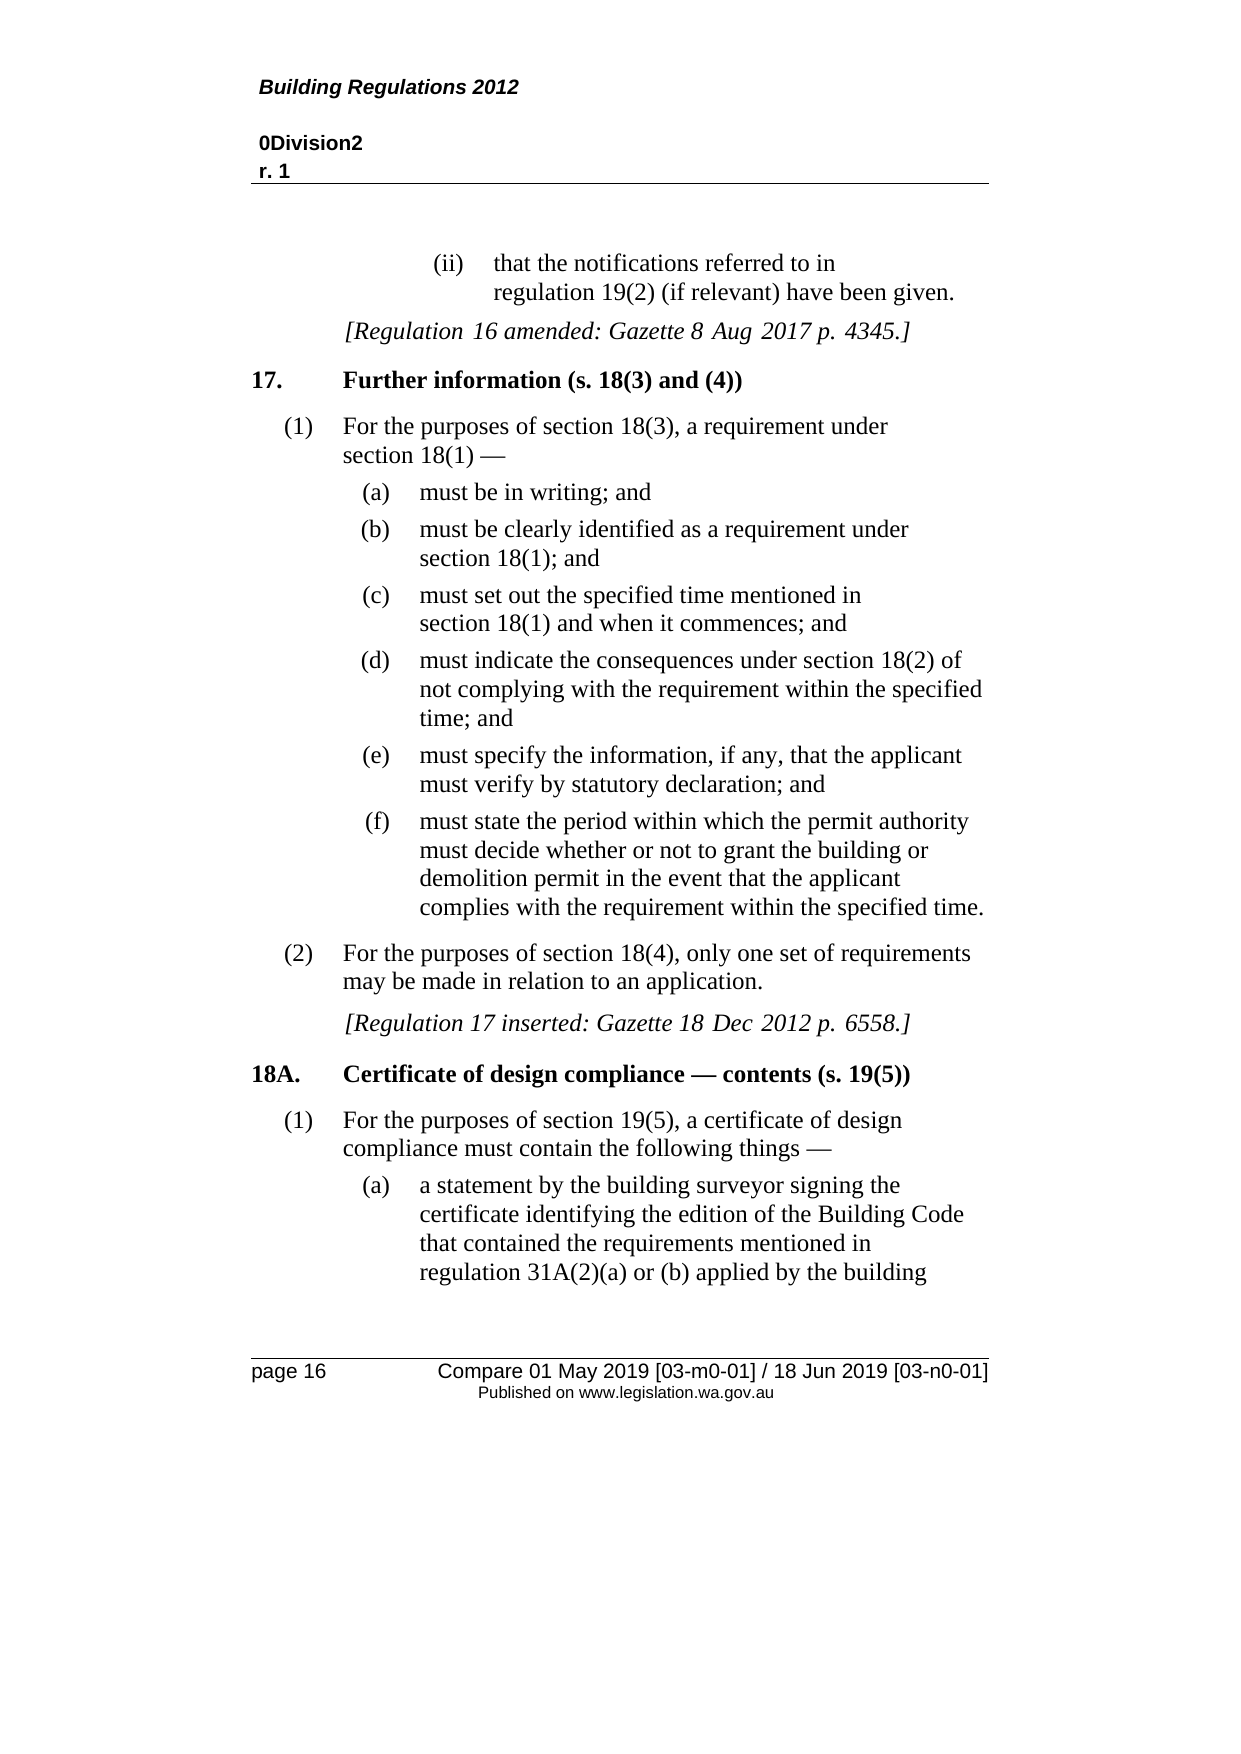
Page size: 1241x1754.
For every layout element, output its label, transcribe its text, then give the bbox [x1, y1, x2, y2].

text (f) must state the period within which the permit authority must decide whether or not to grant the building or demolition permit in the event that the applicant complies with the requirement within the specified time. [251, 806, 989, 921]
text (a) must be in writing; and [251, 477, 989, 506]
subtitle 17. Further information (s. 18(3) and (4)) [251, 366, 989, 394]
subtitle 18A. Certificate of design compliance — contents (s. 19(5)) [251, 1059, 989, 1088]
text (2) For the purposes of section 18(4), only one set of requirements may be made in relation to an application. [251, 938, 989, 995]
text (1) For the purposes of section 19(5), a certificate of design compliance must contain the following things — [251, 1105, 989, 1162]
text (ii) that the notifications referred to in regulation 19(2) (if relevant) have been given. [251, 248, 989, 306]
text (e) must specify the information, if any, that the applicant must verify by statutory declaration; and [251, 740, 989, 798]
text (1) For the purposes of section 18(3), a requirement under section 18(1) — [251, 411, 989, 468]
text [Regulation 17 inserted: Gazette 18 Dec 2012 p. 6558.] [251, 1008, 989, 1036]
text (d) must indicate the consequences under section 18(2) of not complying with the requirement within the specified time; and [251, 646, 989, 732]
text (b) must be clearly identified as a requirement under section 18(1); and [251, 514, 989, 571]
text (c) must set out the specified time mentioned in section 18(1) and when it commences; and [251, 580, 989, 637]
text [251, 1171, 989, 1286]
text [Regulation 16 amended: Gazette 8 Aug 2017 p. 4345.] [251, 316, 989, 345]
